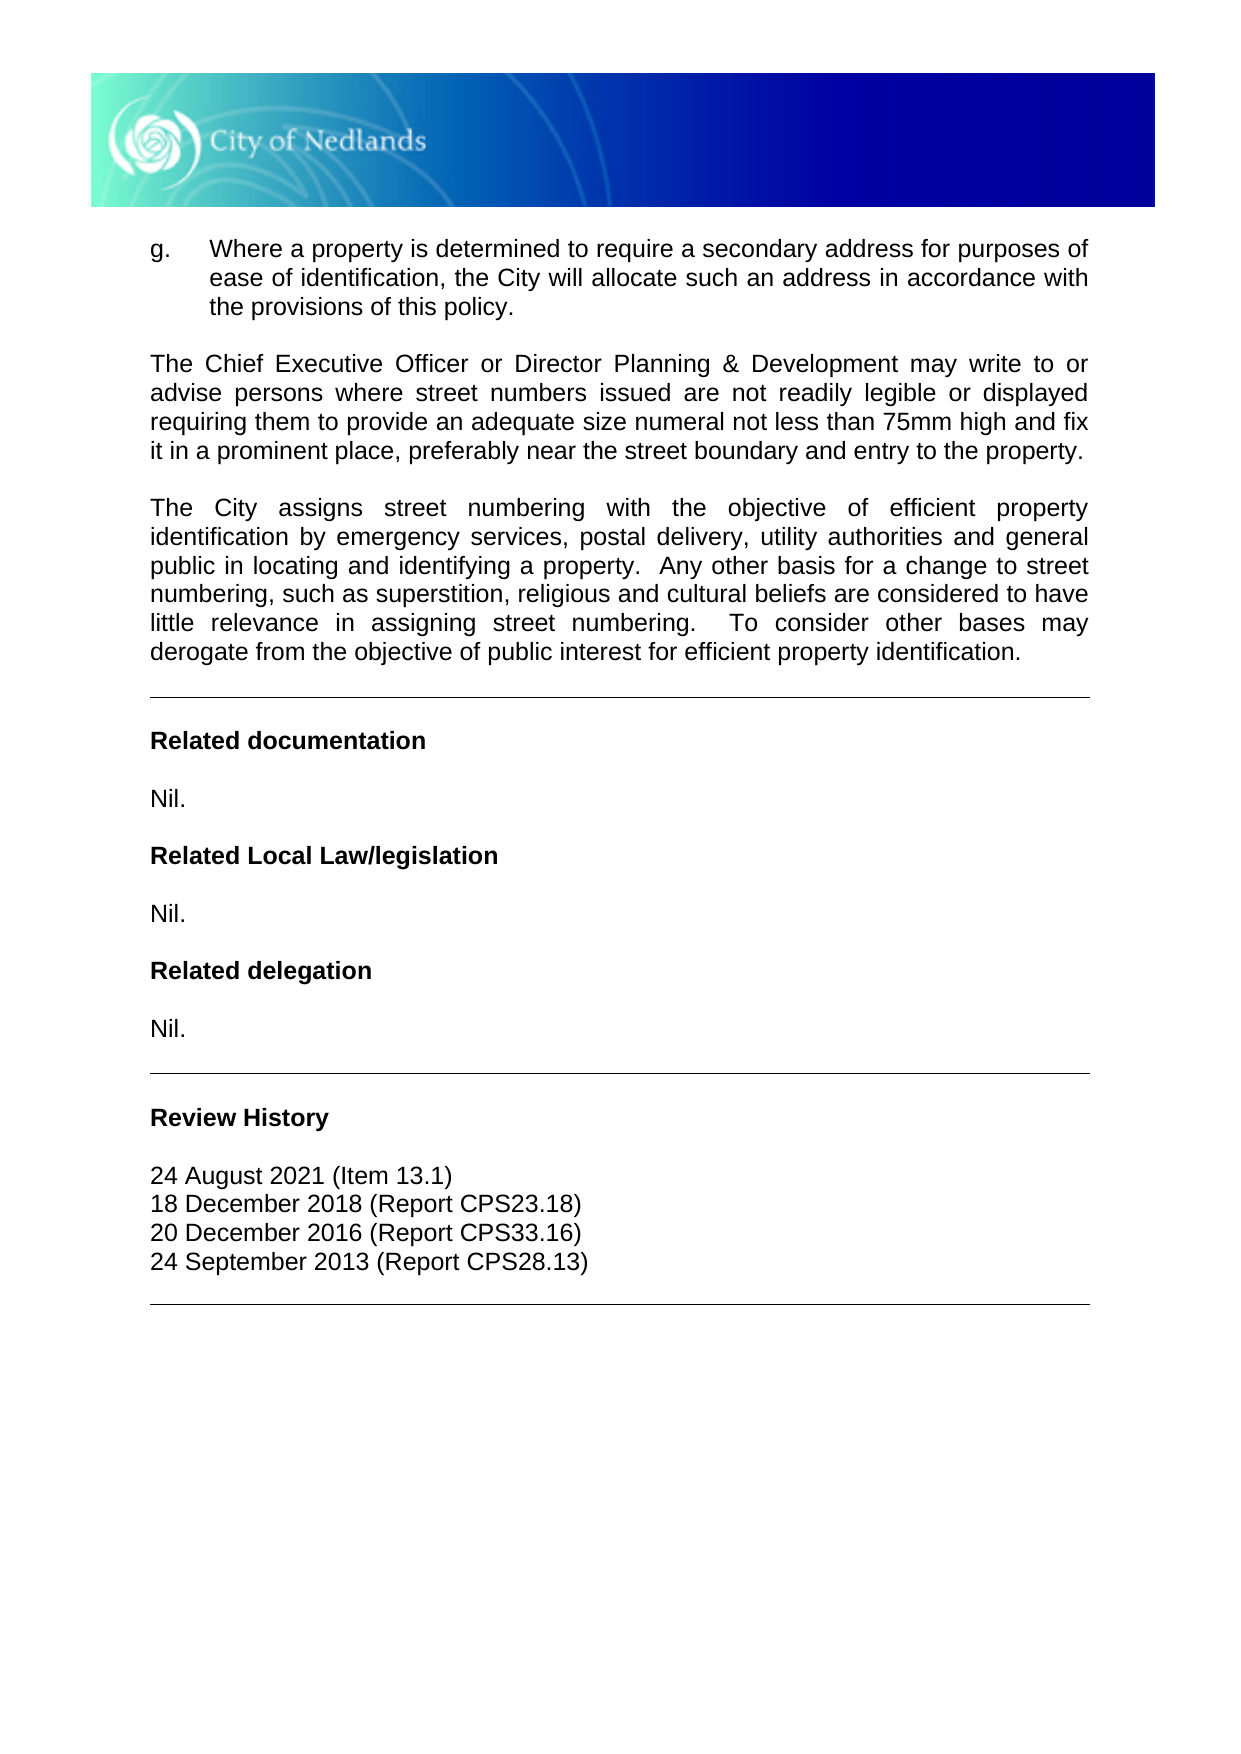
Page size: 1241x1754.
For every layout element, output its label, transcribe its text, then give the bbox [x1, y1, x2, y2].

text 20 December 2016 (Report CPS33.16) [150, 1218, 1090, 1247]
list Where a property is determined to require a secondary address for purposes of ease of identification, the City will allocate such an address in accordance with the provisions of this policy. [150, 234, 1090, 321]
text The City assigns street numbering with the objective of efficient property identification by emergency services, postal delivery, utility authorities and general public in locating and identifying a property. Any other basis for a change to street numbering, such as superstition, religious and cultural beliefs are considered to have little relevance in assigning street numbering. To consider other bases may derogate from the objective of public interest for efficient property identification. [150, 493, 1090, 666]
text 24 September 2013 (Report CPS28.13) [150, 1247, 1090, 1276]
text Related delegation [150, 956, 1090, 985]
text Related Local Law/legislation [150, 841, 1090, 870]
text 24 August 2021 (Item 13.1) [150, 1161, 1090, 1189]
text Nil. [150, 1014, 1090, 1043]
text Nil. [150, 899, 1090, 928]
text Review History [150, 1103, 1090, 1132]
text Nil. [150, 784, 1090, 813]
text 18 December 2018 (Report CPS23.18) [150, 1189, 1090, 1218]
text Related documentation [150, 726, 1090, 755]
picture [91, 73, 1155, 207]
text The Chief Executive Officer or Director Planning & Development may write to or advise persons where street numbers issued are not readily legible or displayed requiring them to provide an adequate size numeral not less than 75mm high and fix it in a prominent place, preferably near the street boundary and entry to the property. [150, 349, 1090, 464]
